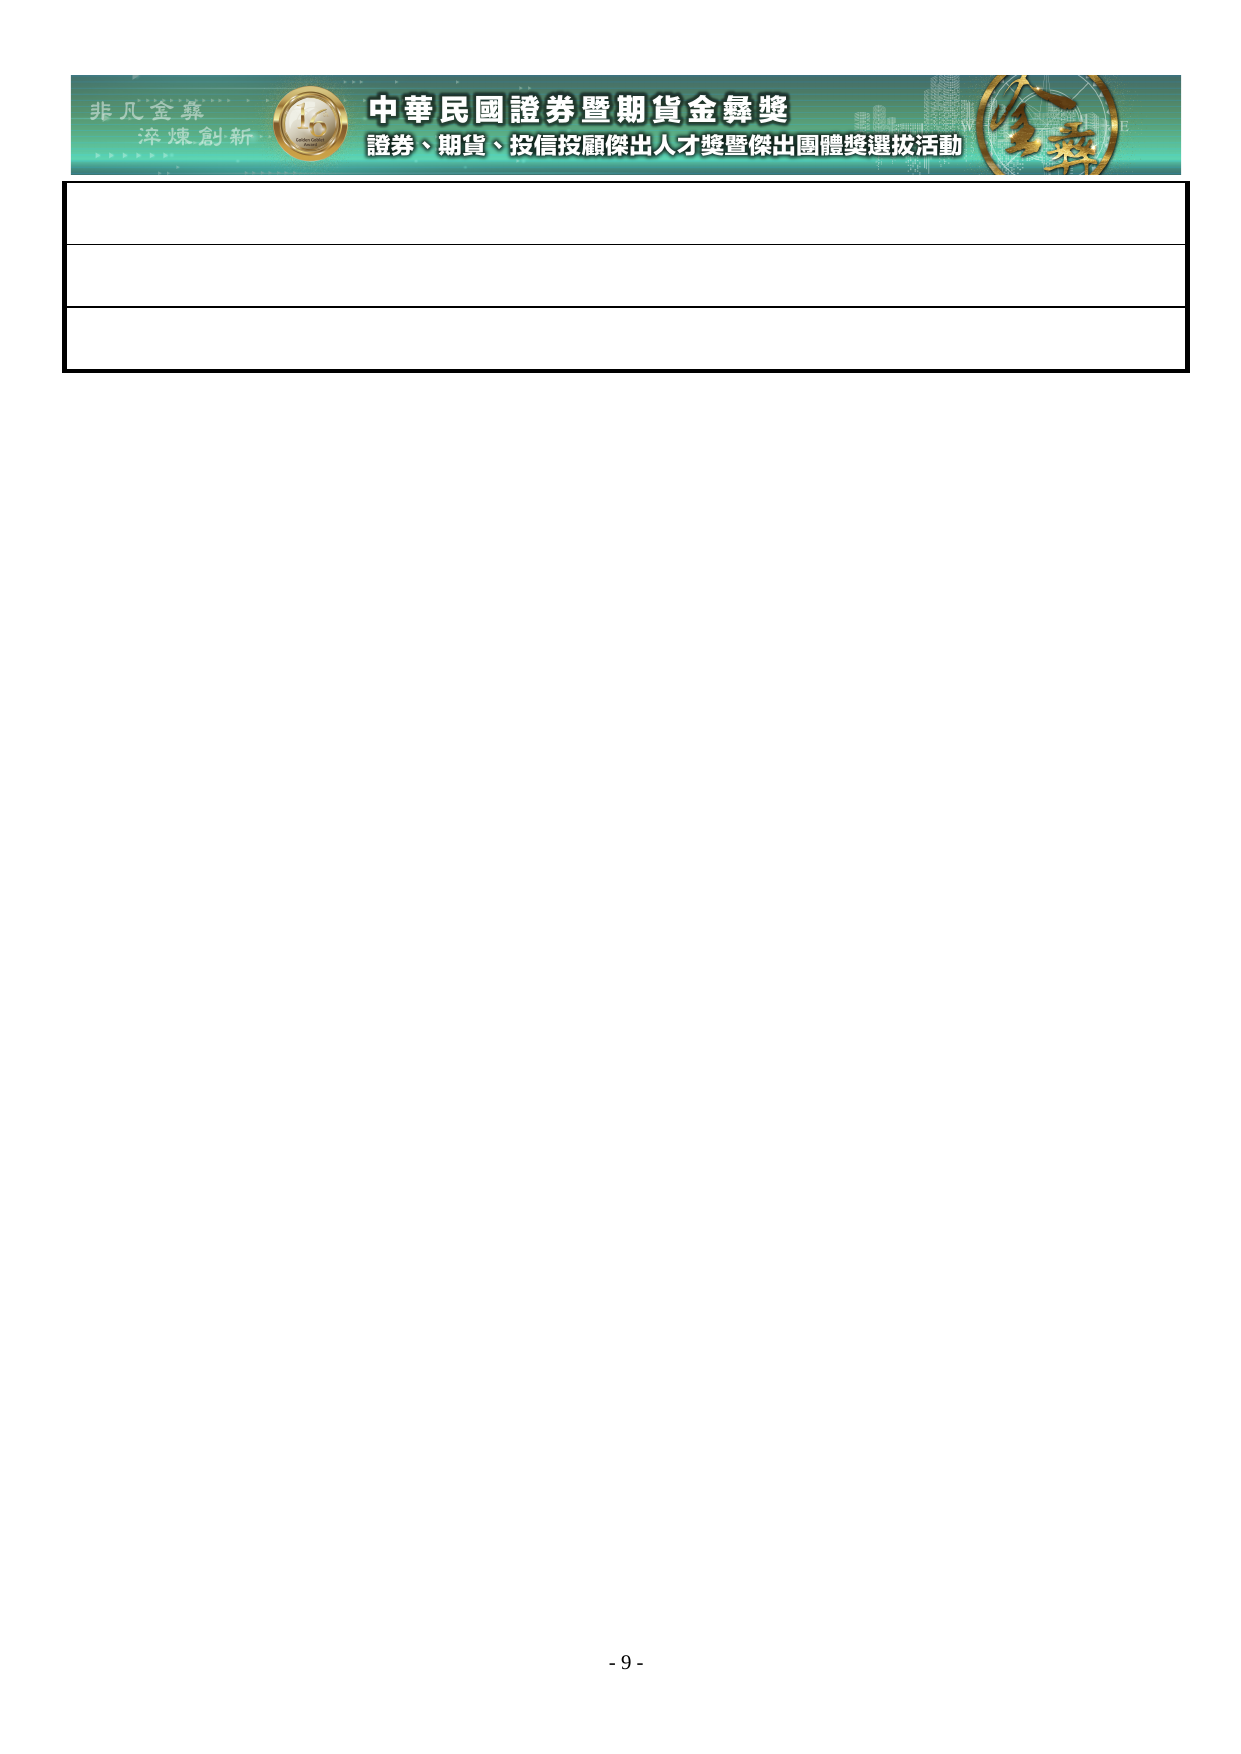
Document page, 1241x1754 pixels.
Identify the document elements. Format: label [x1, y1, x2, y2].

table_cell [67, 245, 1185, 306]
table_cell [67, 308, 1185, 369]
table_cell [67, 183, 1185, 244]
picture [70, 75, 1182, 175]
